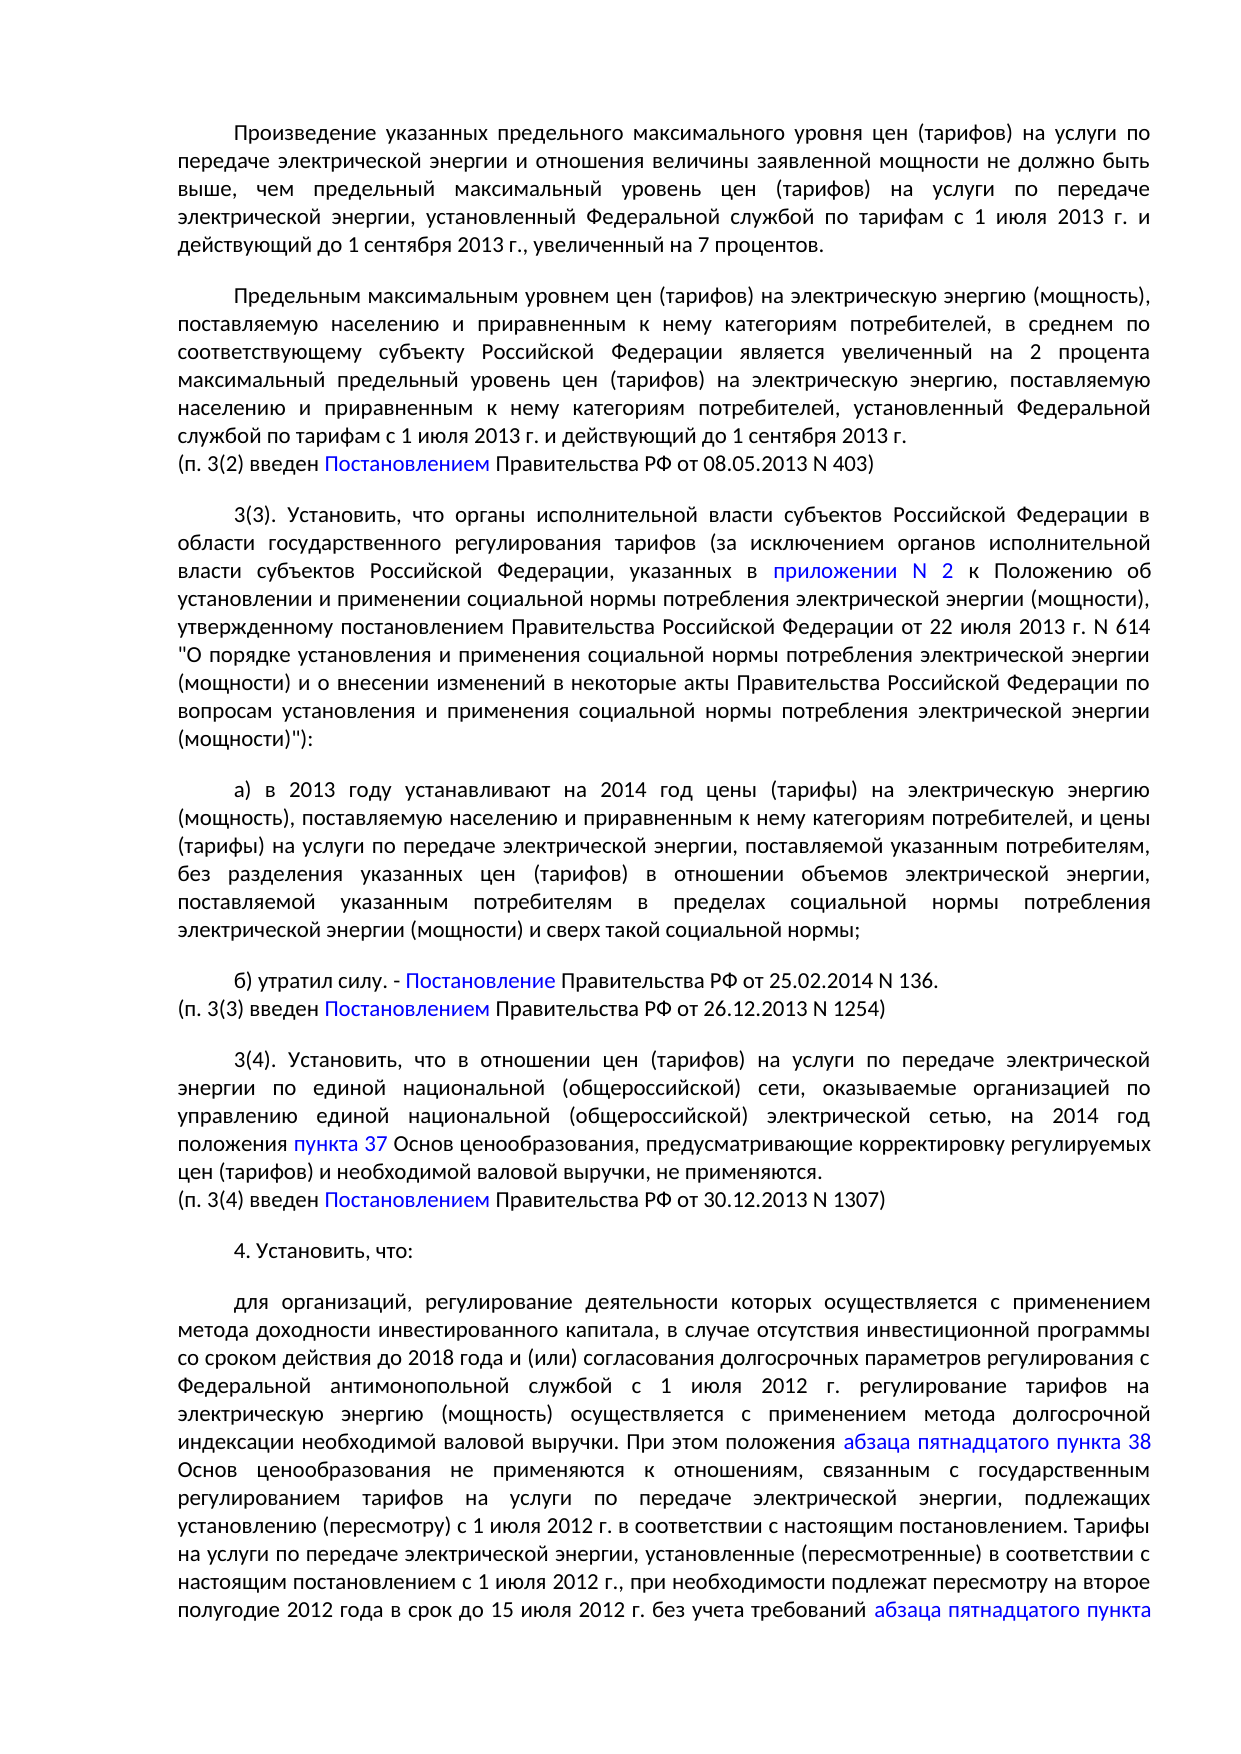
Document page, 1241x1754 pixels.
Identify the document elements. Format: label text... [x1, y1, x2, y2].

text 4. Установить, что: [177, 1236, 1152, 1264]
text Предельным максимальным уровнем цен (тарифов) на электрическую энергию (мощность), поставляемую населению и приравненным к нему категориям потребителей, в среднем по соответствующему субъекту Российской Федерации является увеличенный на 2 процента максимальный предельный уровень цен (тарифов) на электрическую энергию, поставляемую населению и приравненным к нему категориям потребителей, установленный Федеральной службой по тарифам с 1 июля 2013 г. и действующий до 1 сентября 2013 г. [177, 281, 1152, 449]
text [177, 1287, 1152, 1623]
text Произведение указанных предельного максимального уровня цен (тарифов) на услуги по передаче электрической энергии и отношения величины заявленной мощности не должно быть выше, чем предельный максимальный уровень цен (тарифов) на услуги по передаче электрической энергии, установленный Федеральной службой по тарифам с 1 июля 2013 г. и действующий до 1 сентября 2013 г., увеличенный на 7 процентов. [177, 118, 1152, 258]
text (п. 3(3) введен Постановлением Правительства РФ от 26.12.2013 N 1254) [177, 994, 1152, 1022]
text а) в 2013 году устанавливают на 2014 год цены (тарифы) на электрическую энергию (мощность), поставляемую населению и приравненным к нему категориям потребителей, и цены (тарифы) на услуги по передаче электрической энергии, поставляемой указанным потребителям, без разделения указанных цен (тарифов) в отношении объемов электрической энергии, поставляемой указанным потребителям в пределах социальной нормы потребления электрической энергии (мощности) и сверх такой социальной нормы; [177, 775, 1152, 943]
text б) утратил силу. - Постановление Правительства РФ от 25.02.2014 N 136. [177, 966, 1152, 994]
text (п. 3(4) введен Постановлением Правительства РФ от 30.12.2013 N 1307) [177, 1185, 1152, 1213]
text 3(3). Установить, что органы исполнительной власти субъектов Российской Федерации в области государственного регулирования тарифов (за исключением органов исполнительной власти субъектов Российской Федерации, указанных в приложении N 2 к Положению об установлении и применении социальной нормы потребления электрической энергии (мощности), утвержденному постановлением Правительства Российской Федерации от 22 июля 2013 г. N 614 "О порядке установления и применения социальной нормы потребления электрической энергии (мощности) и о внесении изменений в некоторые акты Правительства Российской Федерации по вопросам установления и применения социальной нормы потребления электрической энергии (мощности)"): [177, 500, 1152, 752]
text (п. 3(2) введен Постановлением Правительства РФ от 08.05.2013 N 403) [177, 449, 1152, 477]
text 3(4). Установить, что в отношении цен (тарифов) на услуги по передаче электрической энергии по единой национальной (общероссийской) сети, оказываемые организацией по управлению единой национальной (общероссийской) электрической сетью, на 2014 год положения пункта 37 Основ ценообразования, предусматривающие корректировку регулируемых цен (тарифов) и необходимой валовой выручки, не применяются. [177, 1045, 1152, 1185]
